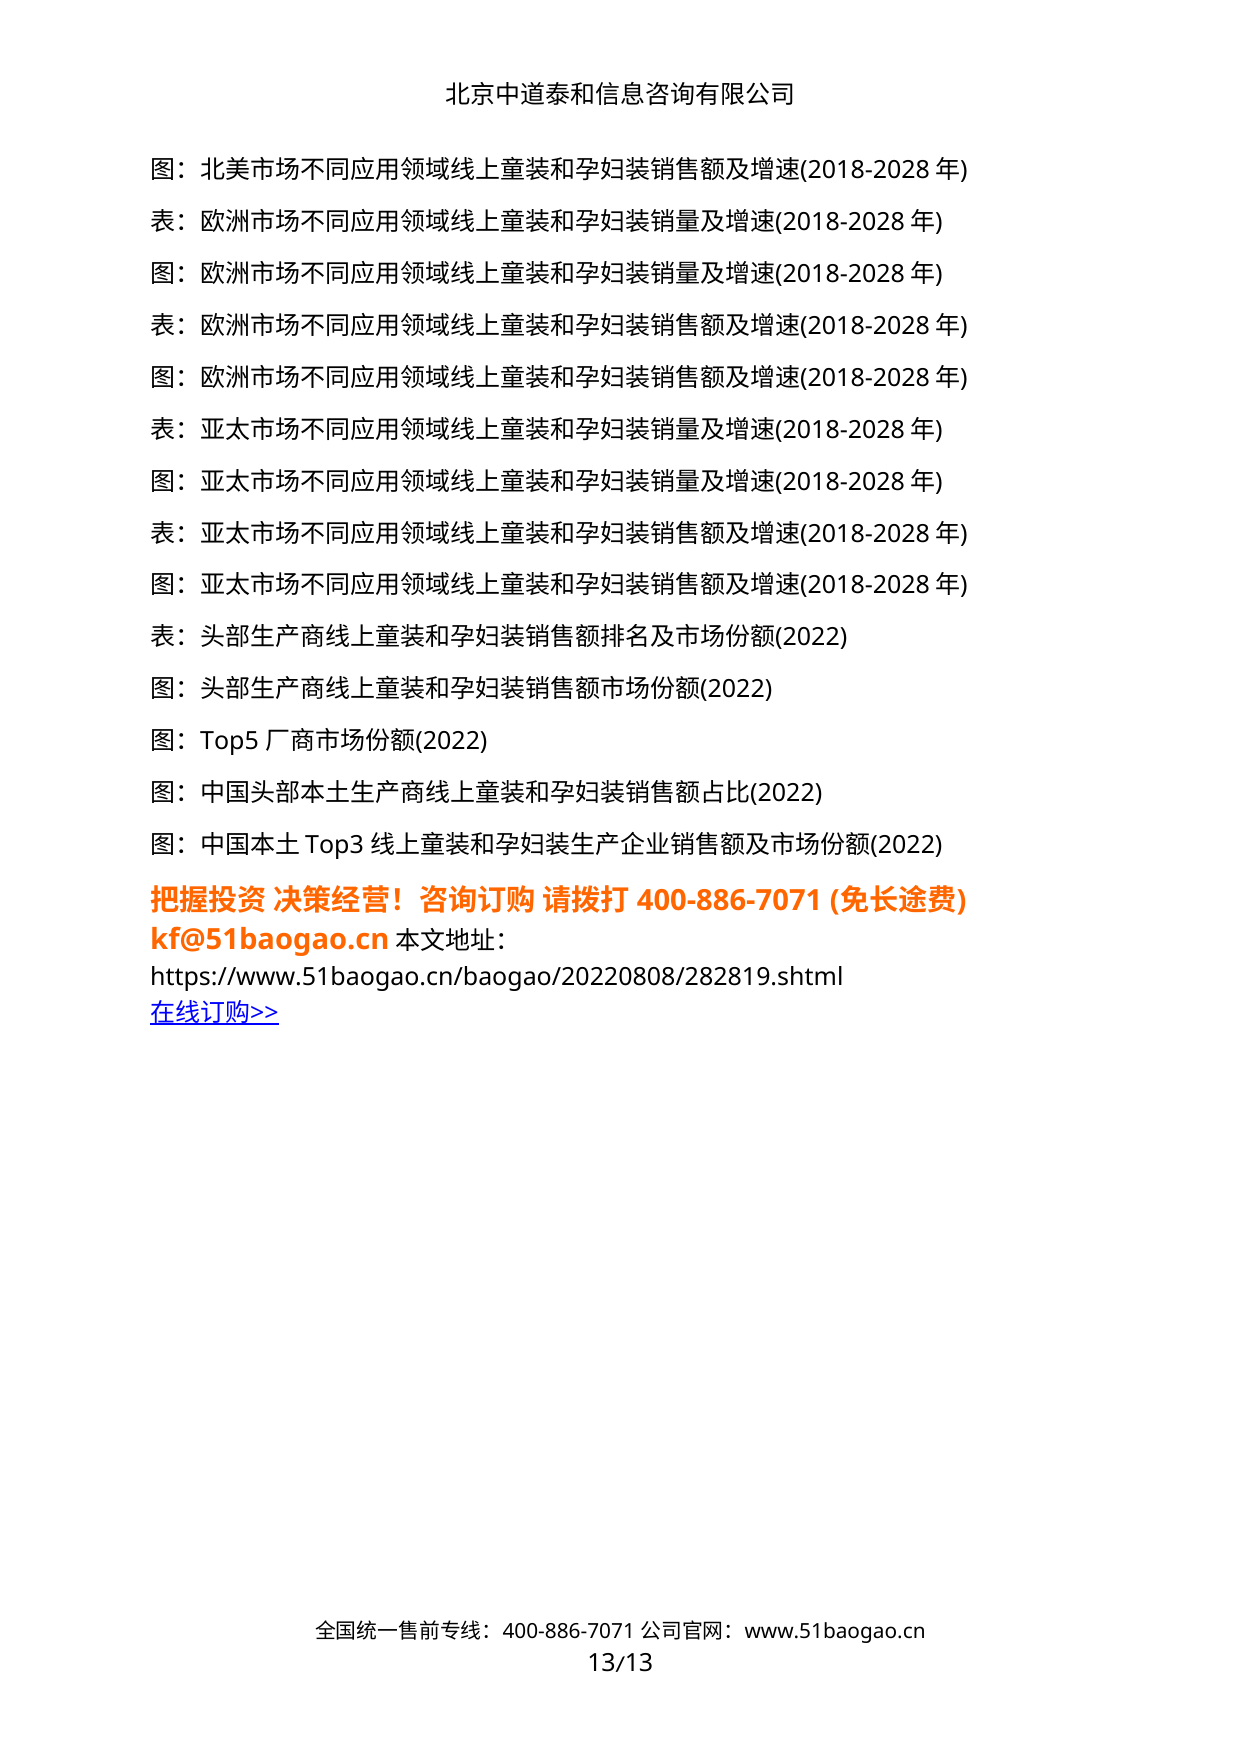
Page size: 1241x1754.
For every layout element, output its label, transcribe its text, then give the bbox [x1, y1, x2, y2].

text 图：中国头部本土生产商线上童装和孕妇装销售额占比(2022) [150, 772, 1090, 809]
text 把握投资 决策经营！咨询订购 请拨打 400-886-7071 (免长途费) kf@51baogao.cn本文地址：https://www.51baogao.cn/baogao/20220808/282819.shtml [150, 876, 1090, 992]
text 图：Top5 厂商市场份额(2022) [150, 721, 1090, 757]
text 表：头部生产商线上童装和孕妇装销售额排名及市场份额(2022) [150, 617, 1090, 653]
text 图：欧洲市场不同应用领域线上童装和孕妇装销量及增速(2018-2028年) [150, 254, 1090, 290]
text 表：欧洲市场不同应用领域线上童装和孕妇装销售额及增速(2018-2028年) [150, 306, 1090, 342]
text 表：亚太市场不同应用领域线上童装和孕妇装销量及增速(2018-2028年) [150, 409, 1090, 446]
text 图：亚太市场不同应用领域线上童装和孕妇装销售额及增速(2018-2028年) [150, 565, 1090, 601]
text 在线订购>> [150, 992, 1090, 1029]
text 图：北美市场不同应用领域线上童装和孕妇装销售额及增速(2018-2028年) [150, 150, 1090, 186]
text 表：亚太市场不同应用领域线上童装和孕妇装销售额及增速(2018-2028年) [150, 513, 1090, 549]
text 图：中国本土Top3 线上童装和孕妇装生产企业销售额及市场份额(2022) [150, 824, 1090, 861]
text 表：欧洲市场不同应用领域线上童装和孕妇装销量及增速(2018-2028年) [150, 202, 1090, 238]
text 图：亚太市场不同应用领域线上童装和孕妇装销量及增速(2018-2028年) [150, 461, 1090, 497]
text 图：头部生产商线上童装和孕妇装销售额市场份额(2022) [150, 669, 1090, 705]
text 图：欧洲市场不同应用领域线上童装和孕妇装销售额及增速(2018-2028年) [150, 357, 1090, 394]
